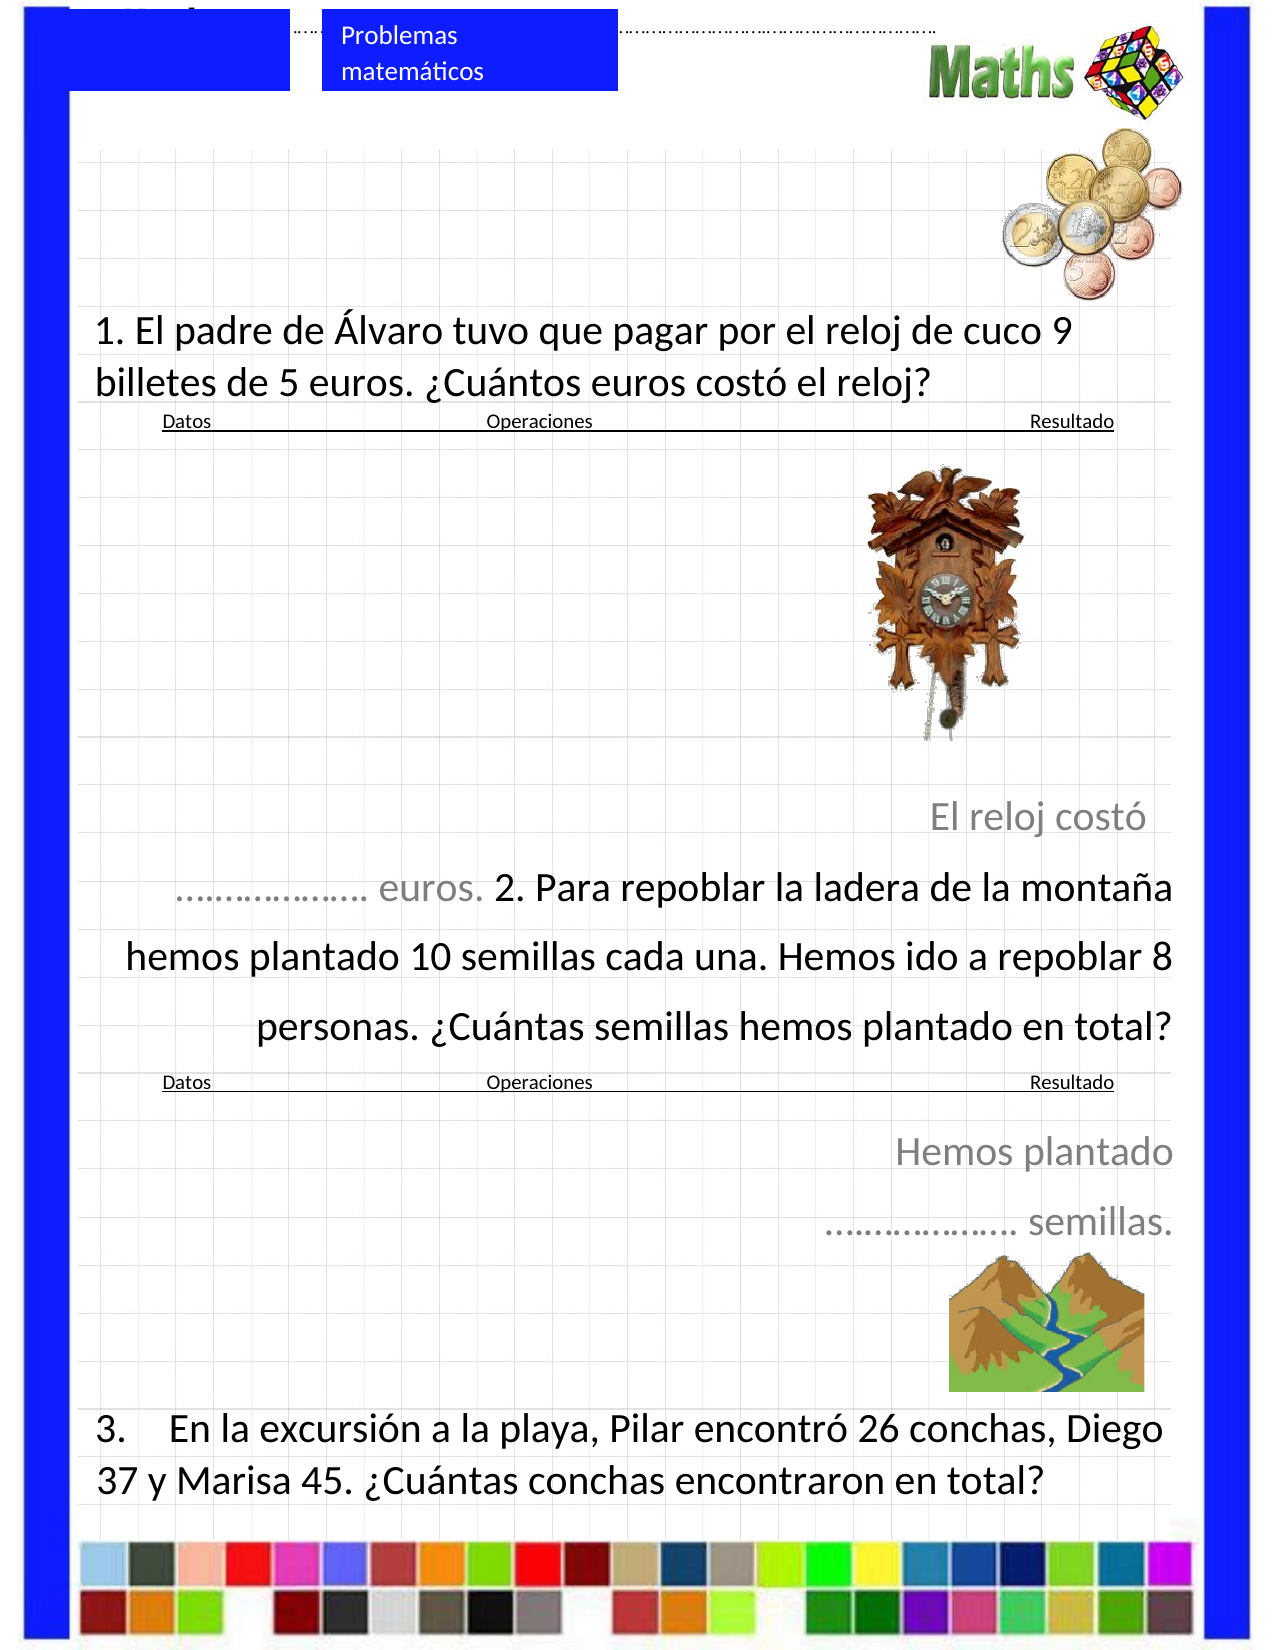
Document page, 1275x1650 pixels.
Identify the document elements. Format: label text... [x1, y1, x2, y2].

text Datos Operaciones Resultado [95, 409, 1187, 434]
text Datos Operaciones Resultado [95, 1069, 1187, 1095]
text Hemos plantado [757, 1125, 1174, 1176]
text ….……………. euros. 2. Para repoblar la ladera de la montaña hemos plantado 10 semillas cada una. Hemos ido a repoblar 8 personas. ¿Cuántas semillas hemos plantado en total? [93, 861, 1174, 1051]
text ….……………. semillas. [757, 1195, 1173, 1246]
picture [18, 0, 1257, 1650]
list En la excursión a la playa, Pilar encontró 26 conchas, Diego 37 y Marisa 45. ¿Cuántas conchas encontraron en total? [95, 1402, 1173, 1505]
text 1. El padre de Álvaro tuvo que pagar por el reloj de cuco 9 billetes de 5 euros. ¿Cuántos euros costó el reloj? [93, 304, 1173, 407]
text El reloj costó [929, 465, 1187, 841]
